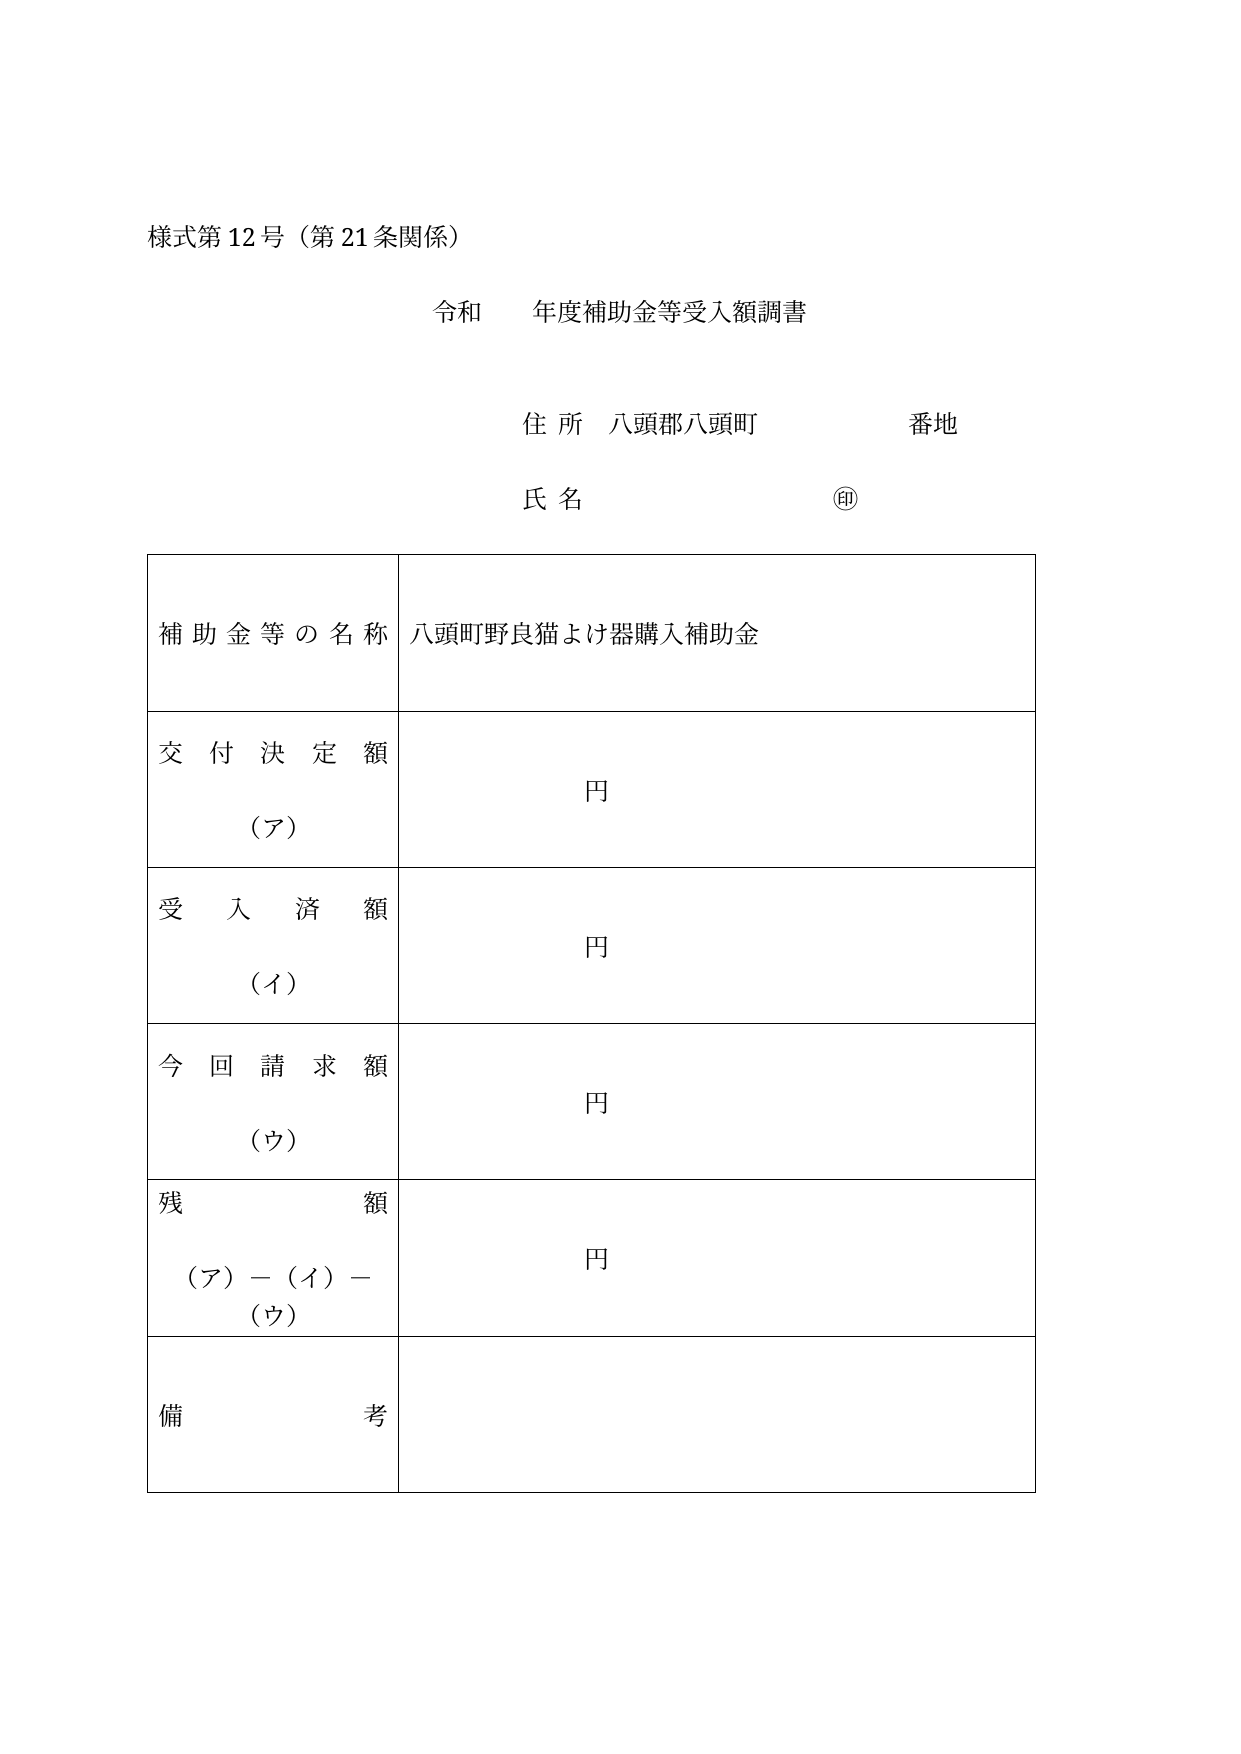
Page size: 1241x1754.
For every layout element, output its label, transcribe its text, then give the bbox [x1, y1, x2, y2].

text 令和 年度補助金等受入額調書 [148, 292, 1092, 329]
table_cell 受入済額 （イ） [148, 868, 398, 1023]
table_cell 円 [399, 1024, 1035, 1179]
table_cell 今回請求額 （ウ） [148, 1024, 398, 1179]
table_cell 備考 [148, 1337, 398, 1492]
table_cell 円 [399, 1180, 1035, 1336]
table_cell 円 [399, 868, 1035, 1023]
text 氏名 ㊞ [148, 479, 1092, 517]
text 住所 八頭郡八頭町 番地 [148, 404, 1092, 442]
table_header 八頭町野良猫よけ器購入補助金 [399, 555, 1035, 711]
table_cell [399, 1337, 1035, 1492]
table_cell 円 [399, 712, 1035, 867]
table_cell 交付決定額 （ア） [148, 712, 398, 867]
text 様式第12号（第21条関係） [148, 217, 1092, 254]
table_header 補助金等の名称 [148, 555, 398, 711]
table_cell 残額 （ア）－（イ）－（ウ） [148, 1180, 398, 1336]
